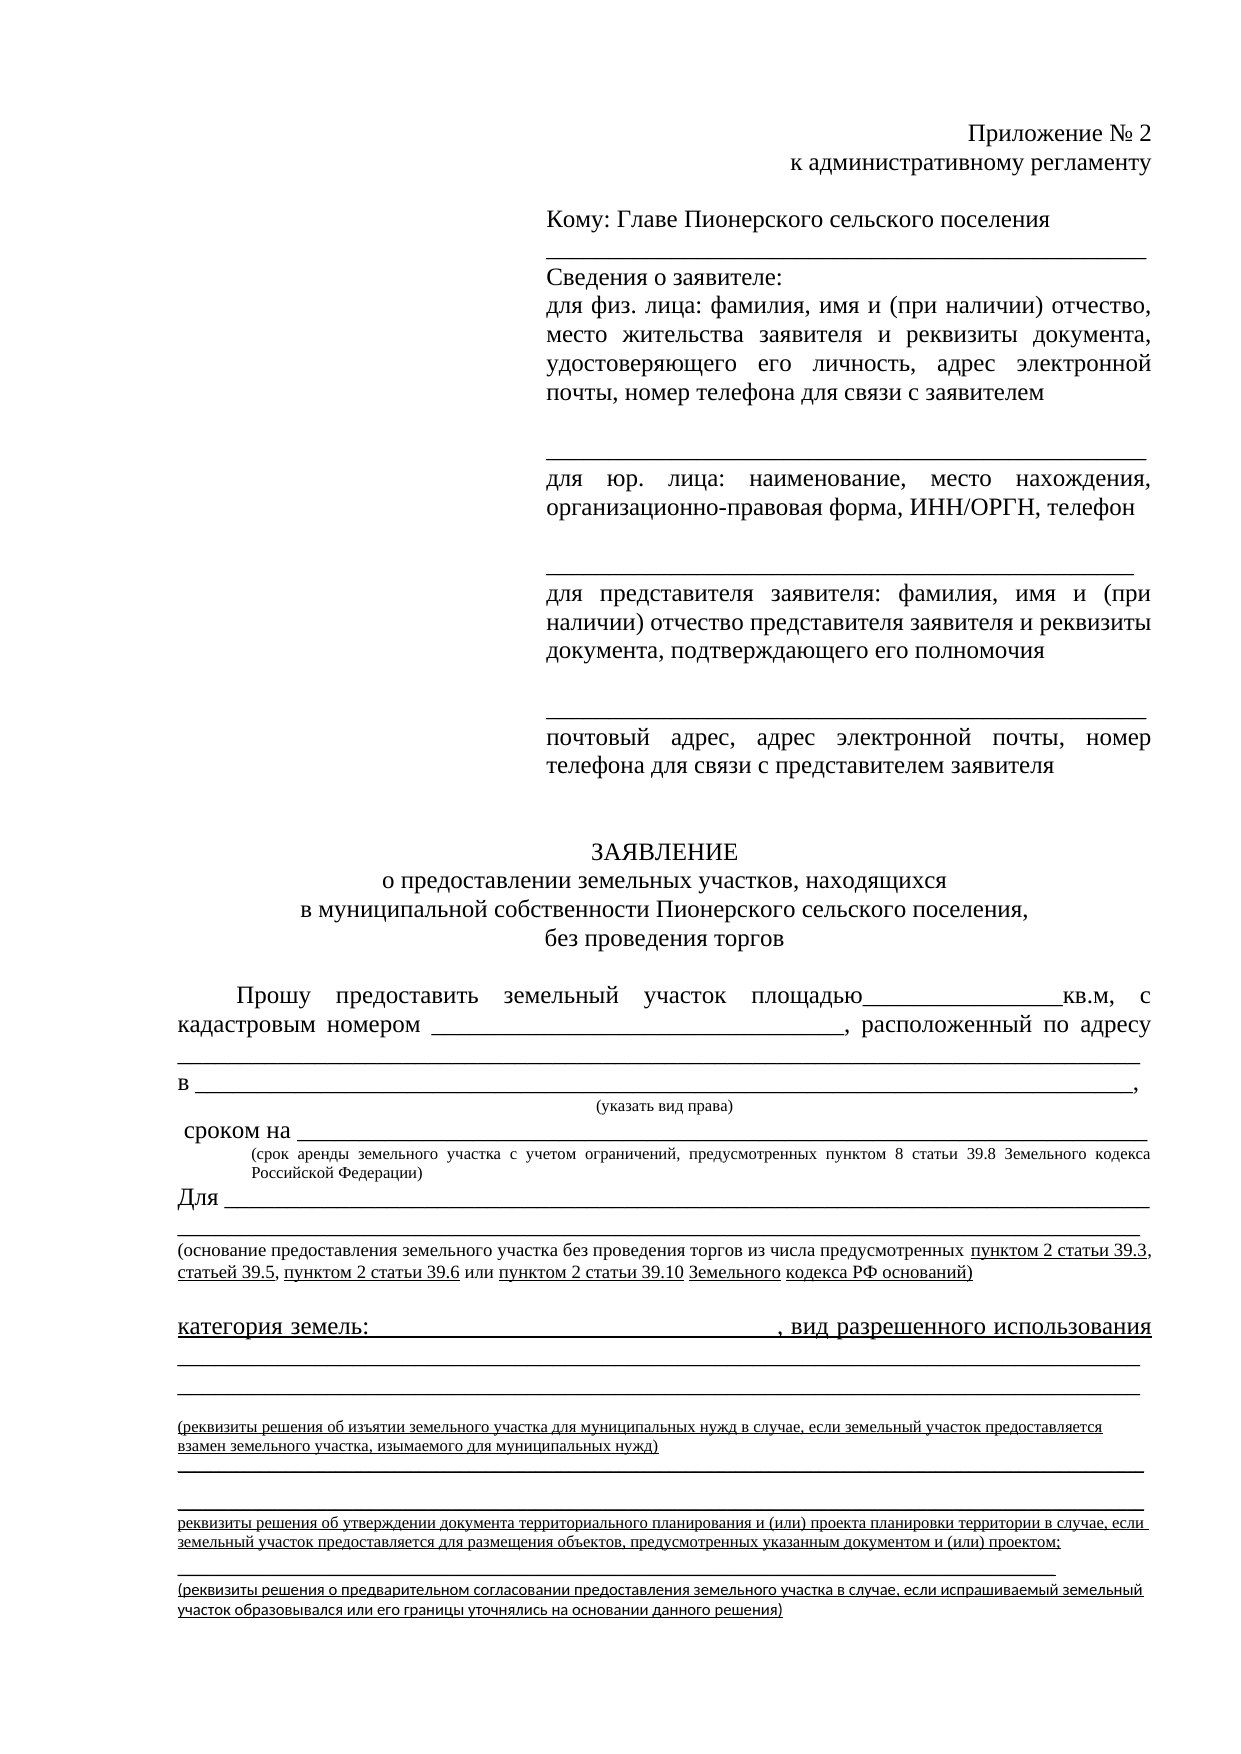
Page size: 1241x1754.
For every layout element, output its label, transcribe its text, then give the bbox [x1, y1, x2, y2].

text для физ. лица: фамилия, имя и (при наличии) отчество, место жительства заявителя и реквизиты документа, удостоверяющего его личность, адрес электронной почты, номер телефона для связи с заявителем [546, 291, 1152, 406]
text ________________________________________________ [546, 434, 1152, 463]
text ____________________________________________________________________________________________________________________ [177, 1455, 1152, 1474]
text к административному регламенту [546, 147, 1152, 176]
text _____________________________________________________________________________ [177, 1551, 1152, 1579]
text почтовый адрес, адрес электронной почты, номер телефона для связи с представителем заявителя [546, 722, 1152, 779]
text категория земель: ________________________________, вид разрешенного использования _____________________________________________________________________________ [177, 1337, 1152, 1369]
text участок образовывался или его границы уточнялись на основании данного решения) [177, 1599, 1152, 1619]
text сроком на ____________________________________________________________________ [177, 1115, 1152, 1143]
text Сведения о заявителе: [472, 262, 1152, 291]
text (реквизиты решения о предварительном согласовании предоставления земельного участка в случае, если испрашиваемый земельный [177, 1579, 1152, 1599]
text в ___________________________________________________________________________, [177, 1067, 1152, 1096]
text (указать вид права) [177, 1096, 1152, 1115]
text о предоставлении земельных участков, находящихся [177, 866, 1152, 894]
text (основание предоставления земельного участка без проведения торгов из числа предусмотренных пунктом 2 статьи 39.3, статьей 39.5, пунктом 2 статьи 39.6 или пунктом 2 статьи 39.10 Земельного кодекса РФ оснований) [177, 1239, 1152, 1282]
text Приложение № 2 [472, 118, 1152, 147]
text Для __________________________________________________________________________ [177, 1182, 1152, 1211]
text категория земель: ________________________________, вид разрешенного использования _____________________________________________________________________________ [177, 1311, 1152, 1336]
text Кому: Главе Пионерского сельского поселения [472, 204, 1152, 233]
text без проведения торгов [177, 923, 1152, 952]
text _______________________________________________ [546, 549, 1152, 578]
text реквизиты решения об утверждении документа территориального планирования и (или) проекта планировки территории в случае, если земельный участок предоставляется для размещения объектов, предусмотренных указанным документом и (или) проектом; [177, 1512, 1152, 1551]
text взамен земельного участка, изымаемого для муниципальных нужд) [177, 1436, 1152, 1455]
text (реквизиты решения об изъятии земельного участка для муниципальных нужд в случае, если земельный участок предоставляется [177, 1417, 1152, 1436]
text ____________________________________________________________________________________________________________________ [177, 1493, 1152, 1512]
text ЗАЯВЛЕНИЕ [177, 837, 1152, 866]
text ________________________________________________ [472, 233, 1152, 262]
text ________________________________________________ [546, 693, 1152, 722]
text для юр. лица: наименование, место нахождения, организационно-правовая форма, ИНН/ОРГН, телефон [546, 463, 1152, 521]
text _____________________________________________________________________________ [177, 1369, 1152, 1397]
text для представителя заявителя: фамилия, имя и (при наличии) отчество представителя заявителя и реквизиты документа, подтверждающего его полномочия [546, 578, 1152, 664]
text _____________________________________________________________________________ [177, 1211, 1152, 1239]
text в муниципальной собственности Пионерского сельского поселения, [177, 894, 1152, 923]
text (срок аренды земельного участка с учетом ограничений, предусмотренных пунктом 8 статьи 39.8 Земельного кодекса Российской Федерации) [251, 1143, 1152, 1182]
text Прошу предоставить земельный участок площадью________________кв.м, с кадастровым номером _________________________________, расположенный по адресу _____________________________________________________________________________ [177, 981, 1152, 1067]
